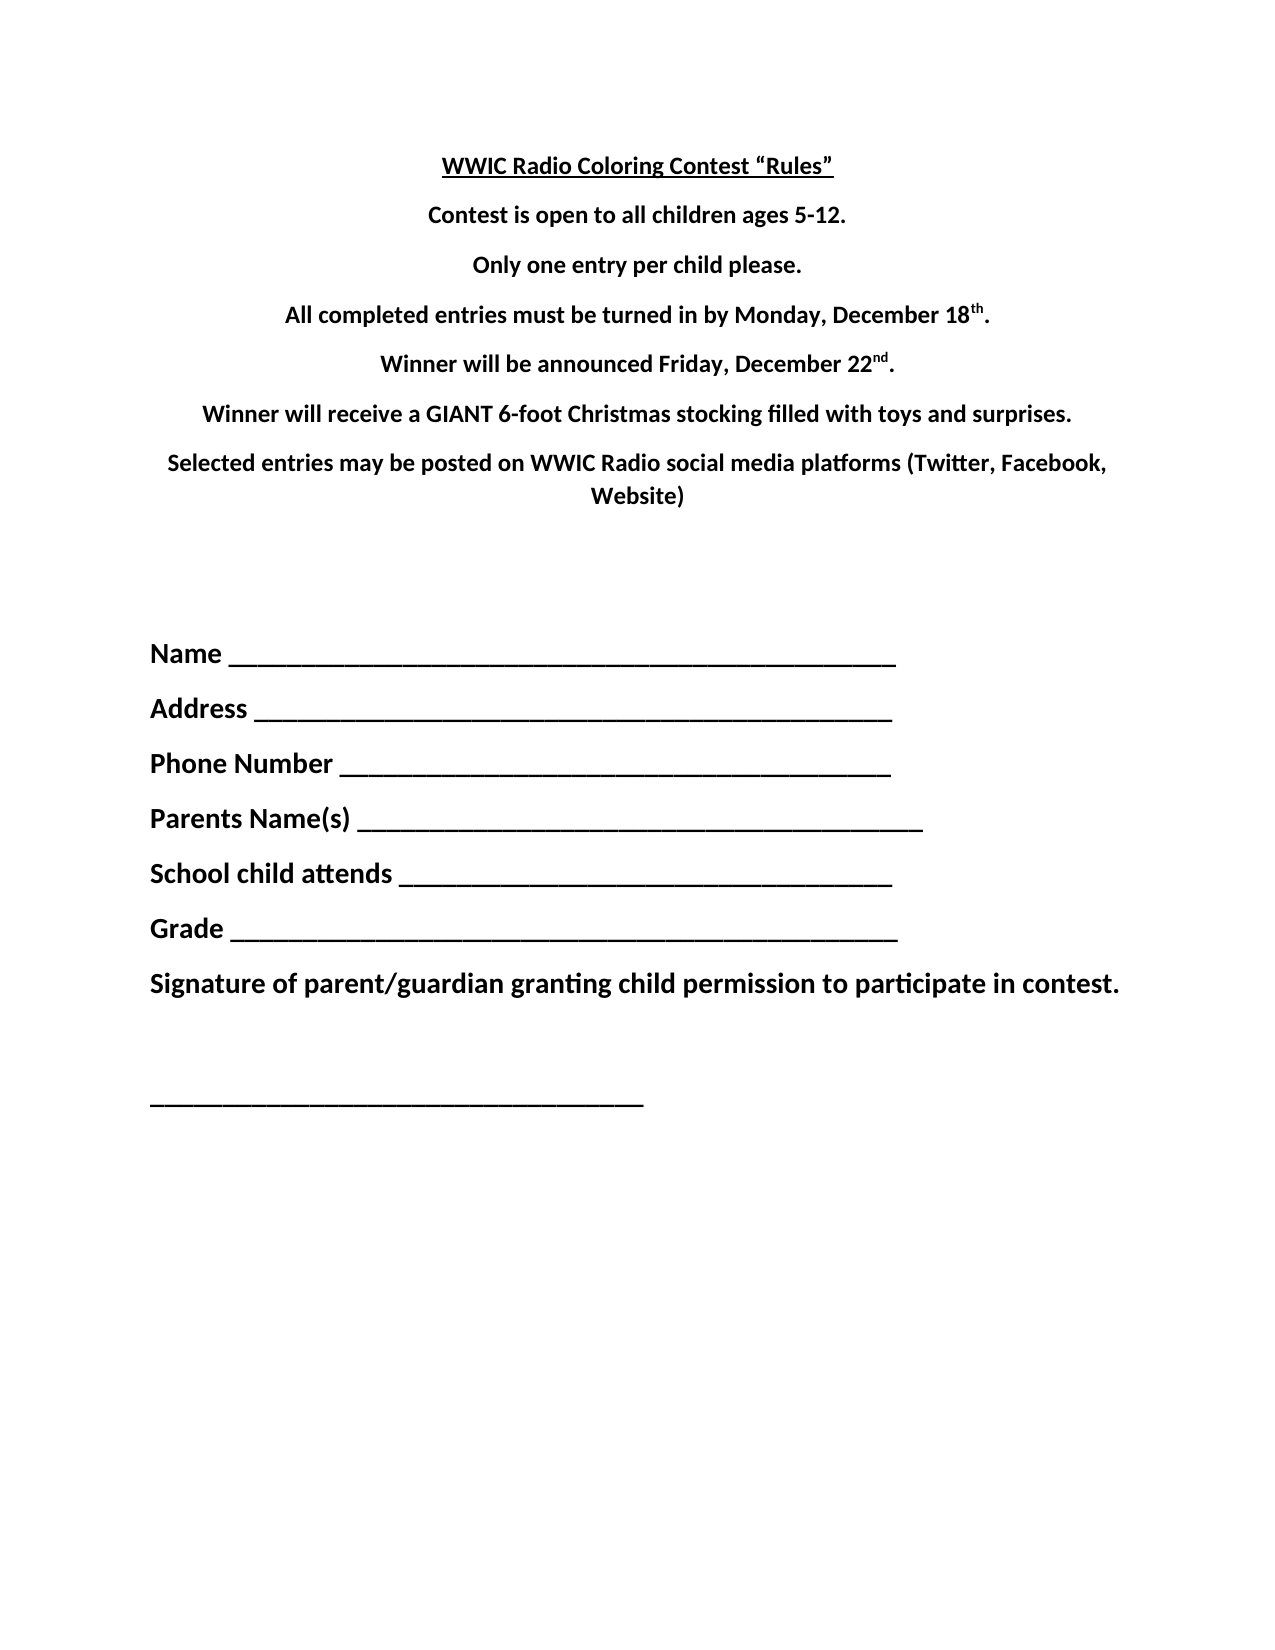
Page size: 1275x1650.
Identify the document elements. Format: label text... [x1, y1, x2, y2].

text Address ____________________________________________ [150, 690, 1125, 725]
text Grade ______________________________________________ [150, 910, 1125, 946]
text Winner will be announced Friday, December 22nd. [150, 348, 1125, 379]
text Name ______________________________________________ [150, 635, 1125, 670]
text Winner will receive a GIANT 6-foot Christmas stocking filled with toys and surprises. [150, 398, 1125, 428]
text Signature of parent/guardian granting child permission to participate in contest. [150, 965, 1125, 1001]
text Parents Name(s) _______________________________________ [150, 800, 1125, 836]
text All completed entries must be turned in by Monday, December 18th. [150, 299, 1125, 329]
text WWIC Radio Coloring Contest “Rules” [150, 150, 1125, 181]
text __________________________________ [150, 1076, 1125, 1111]
text School child attends __________________________________ [150, 855, 1125, 891]
text Only one entry per child please. [150, 249, 1125, 280]
text Selected entries may be posted on WWIC Radio social media platforms (Twitter, Facebook, Website) [150, 447, 1125, 511]
text Contest is open to all children ages 5-12. [150, 199, 1125, 230]
text Phone Number ______________________________________ [150, 745, 1125, 781]
